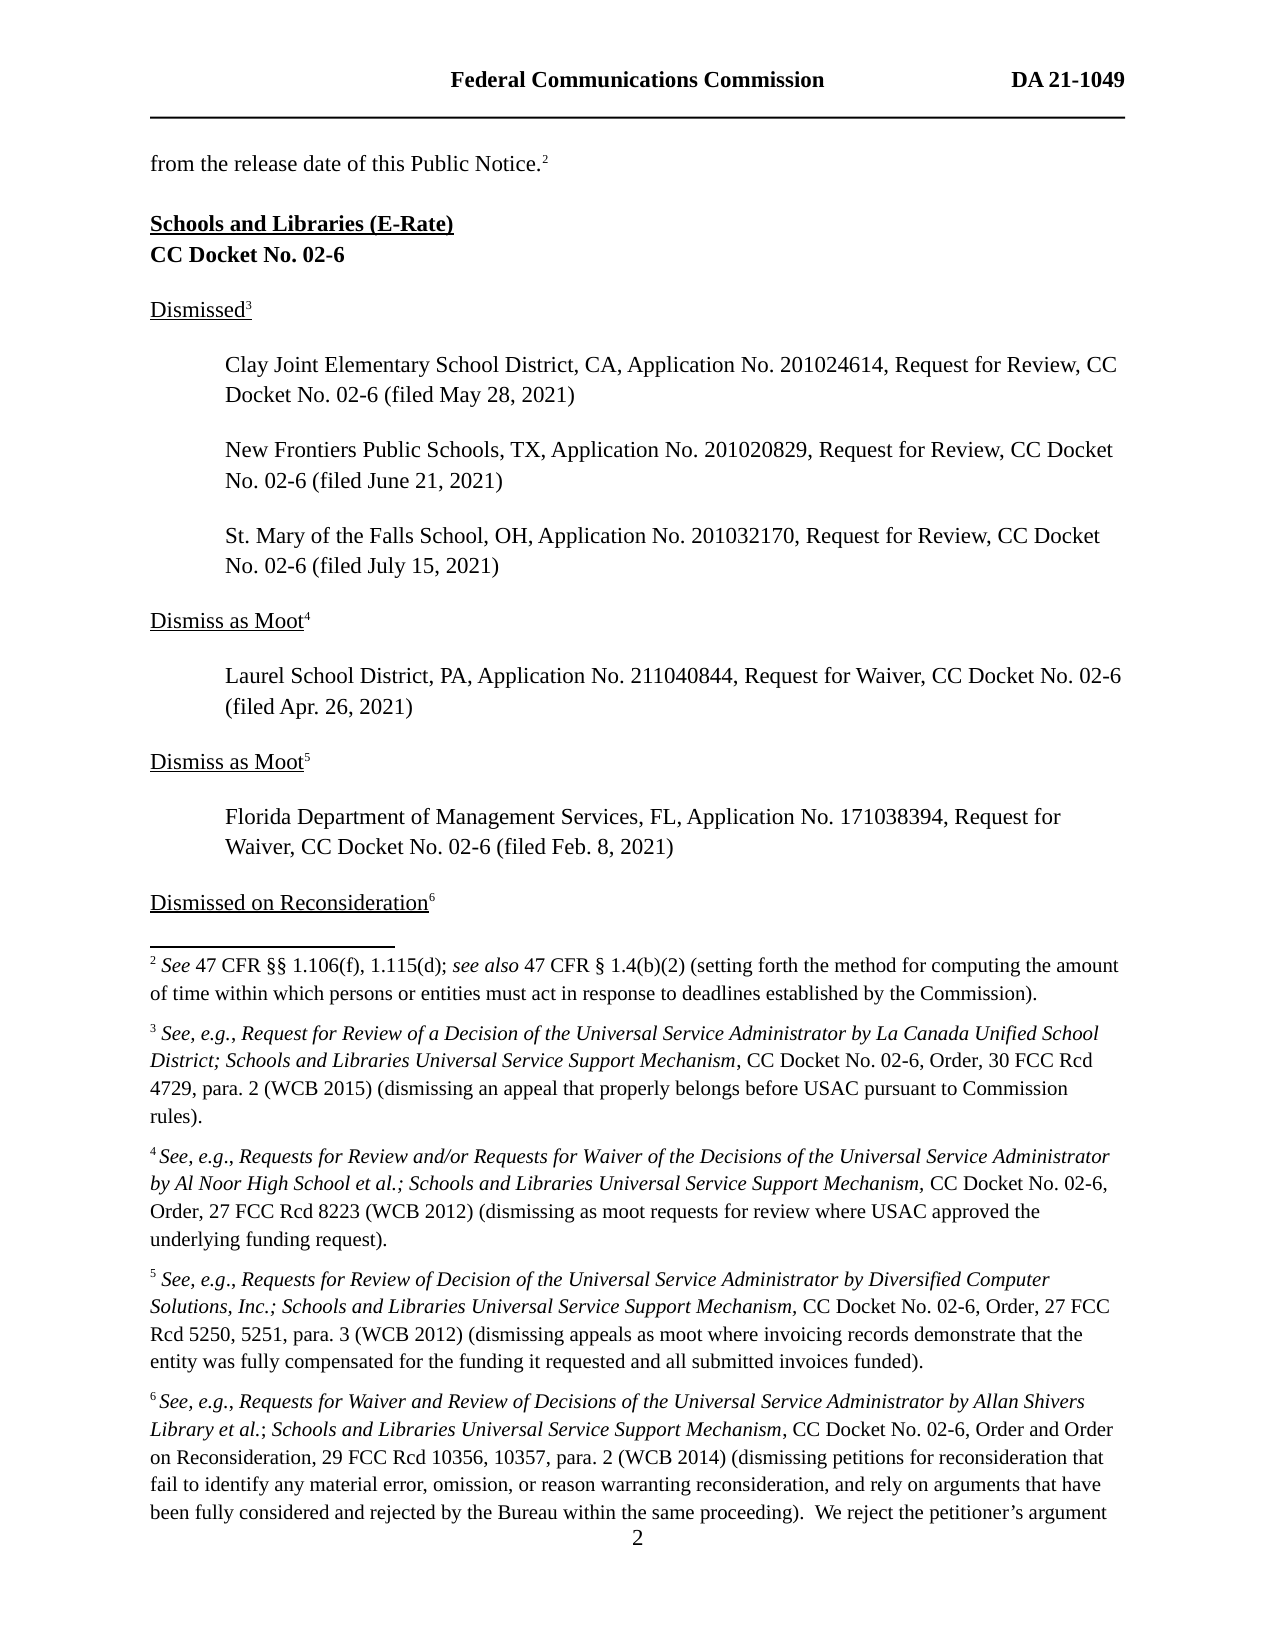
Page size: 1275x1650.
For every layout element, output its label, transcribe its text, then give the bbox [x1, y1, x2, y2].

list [150, 150, 1125, 176]
list Schools and Libraries (E-Rate) [150, 210, 1125, 237]
text Dismissed on Reconsideration [150, 888, 1125, 915]
text CC Docket No. 02-6 [150, 241, 1125, 267]
text Clay Joint Elementary School District, CA, Application No. 201024614, Request for Review, CC Docket No. 02-6 (filed May 28, 2021) [225, 351, 1125, 408]
text Dismissed [150, 296, 1125, 322]
text Florida Department of Management Services, FL, Application No. 171038394, Request for Waiver, CC Docket No. 02-6 (filed Feb. 8, 2021) [225, 803, 1125, 860]
text New Frontiers Public Schools, TX, Application No. 201020829, Request for Review, CC Docket No. 02-6 (filed June 21, 2021) [225, 436, 1125, 493]
text Dismiss as Moot [150, 748, 1125, 774]
text St. Mary of the Falls School, OH, Application No. 201032170, Request for Review, CC Docket No. 02-6 (filed July 15, 2021) [225, 522, 1125, 578]
text Dismiss as Moot [150, 607, 1125, 634]
text Laurel School District, PA, Application No. 211040844, Request for Waiver, CC Docket No. 02-6 (filed Apr. 26, 2021) [225, 662, 1125, 719]
